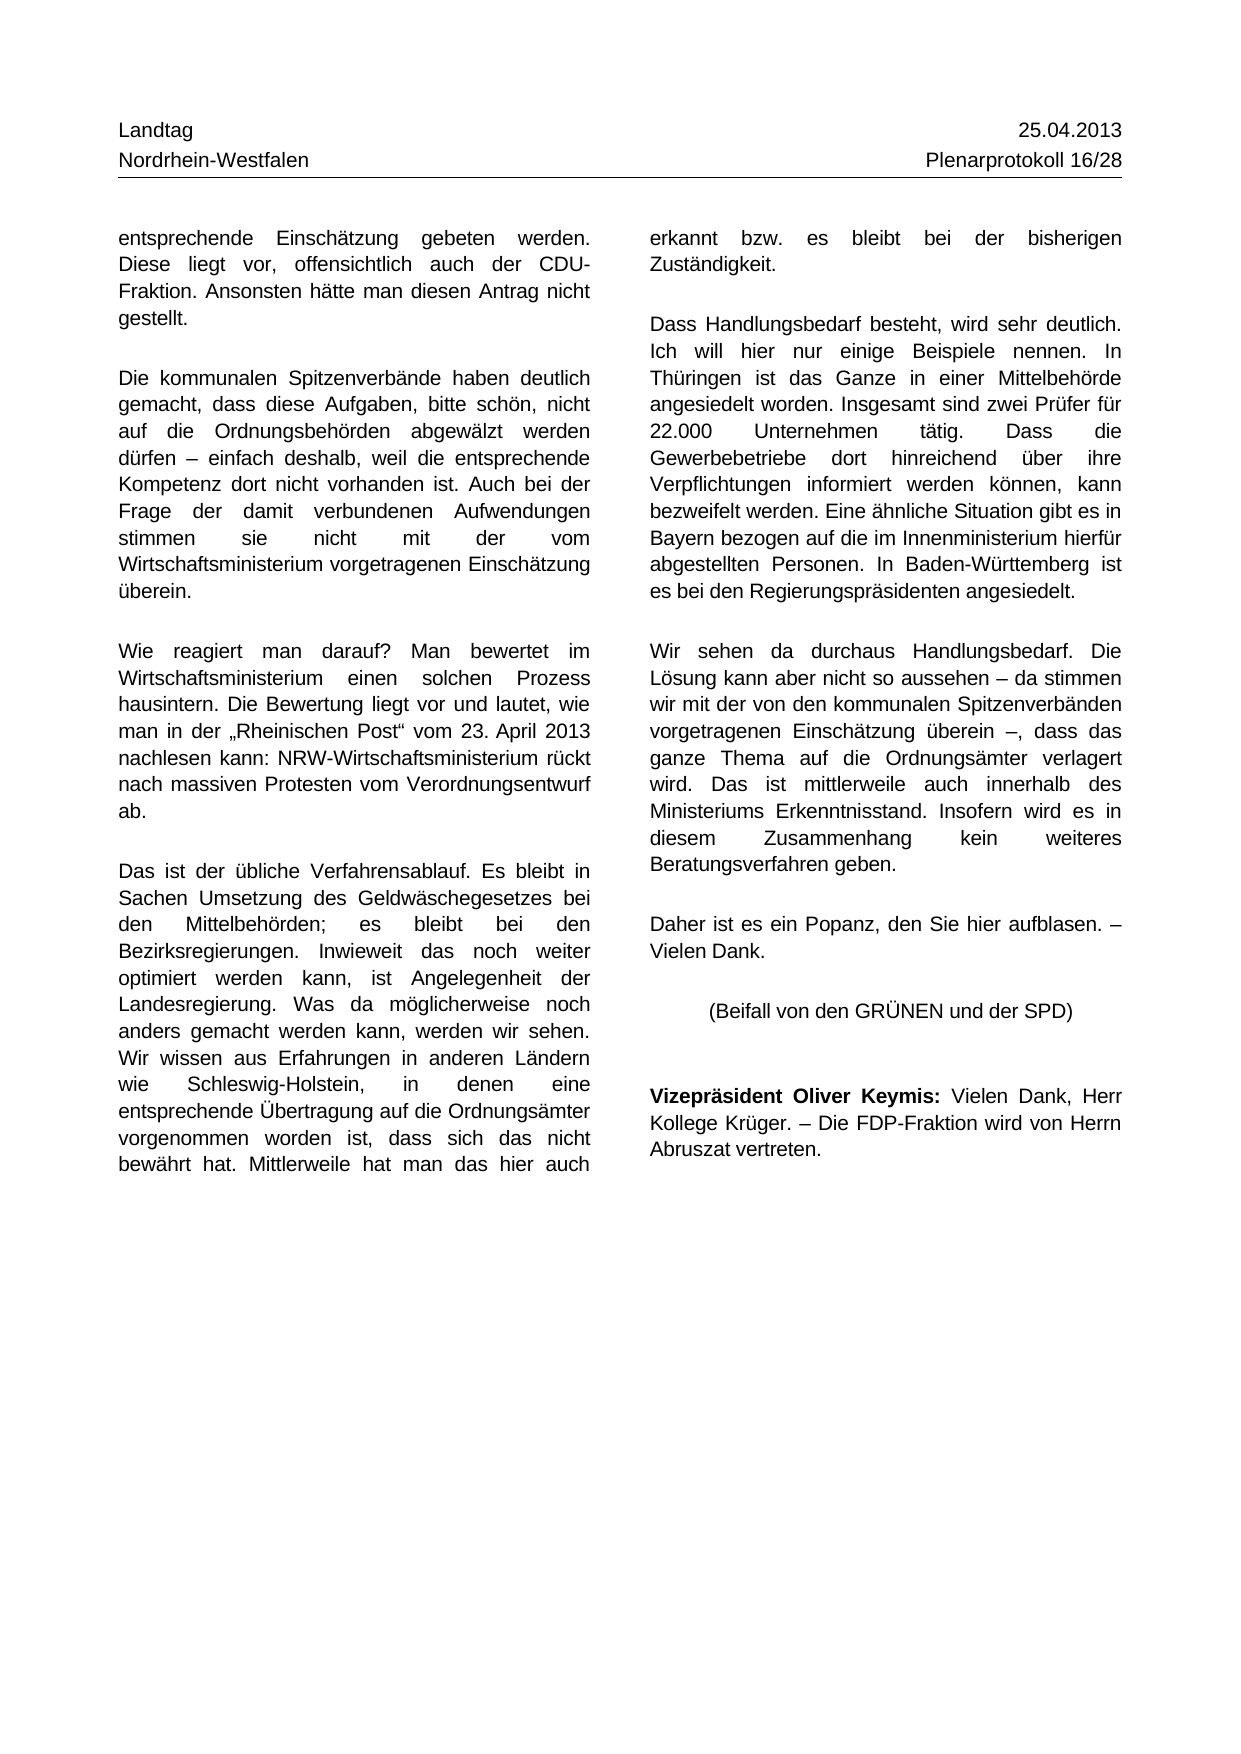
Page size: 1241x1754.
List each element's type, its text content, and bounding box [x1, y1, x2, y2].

text Wir sehen da durchaus Handlungsbedarf. Die Lösung kann aber nicht so aussehen – da stimmen wir mit der von den kommunalen Spitzenverbänden vorgetragenen Einschätzung überein –, dass das ganze Thema auf die Ordnungsämter verlagert wird. Das ist mittlerweile auch innerhalb des Ministeriums Erkenntnisstand. Insofern wird es in diesem Zusammenhang kein weiteres Beratungsverfahren geben. [649, 639, 1122, 876]
text (Beifall von den GRÜNEN und der SPD) [709, 999, 1122, 1023]
text Die üblichen Verfahren sehen so aus, dass im Vorfeld die kommunalen Spitzenverbände um eine entsprechende Einschätzung gebeten werden. Diese liegt vor, offensichtlich auch der CDU-Fraktion. Ansonsten hätte man diesen Antrag nicht gestellt. [118, 226, 591, 329]
text Daher ist es ein Popanz, den Sie hier aufblasen. – Vielen Dank. [649, 913, 1122, 963]
text Wie reagiert man darauf? Man bewertet im Wirtschaftsministerium einen solchen Prozess hausintern. Die Bewertung liegt vor und lautet, wie man in der „Rheinischen Post“ vom 23. April 2013 nachlesen kann: NRW-Wirtschaftsministerium rückt nach massiven Protesten vom Verordnungsentwurf ab. [118, 639, 591, 823]
text Dass Handlungsbedarf besteht, wird sehr deutlich. Ich will hier nur einige Beispiele nennen. In Thüringen ist das Ganze in einer Mittelbehörde angesiedelt worden. Insgesamt sind zwei Prüfer für 22.000 Unternehmen tätig. Dass die Gewerbebetriebe dort hinreichend über ihre Verpflichtungen informiert werden können, kann bezweifelt werden. Eine ähnliche Situation gibt es in Bayern bezogen auf die im Innenministerium hierfür abgestellten Personen. In Baden-Württemberg ist es bei den Regierungspräsidenten angesiedelt. [649, 313, 1122, 603]
text Die kommunalen Spitzenverbände haben deutlich gemacht, dass diese Aufgaben, bitte schön, nicht auf die Ordnungsbehörden abgewälzt werden dürfen – einfach deshalb, weil die entsprechende Kompetenz dort nicht vorhanden ist. Auch bei der Frage der damit verbundenen Aufwendungen stimmen sie nicht mit der vom Wirtschaftsministerium vorgetragenen Einschätzung überein. [118, 366, 591, 603]
text Das ist der übliche Verfahrensablauf. Es bleibt in Sachen Umsetzung des Geldwäschegesetzes bei den Mittelbehörden; es bleibt bei den Bezirksregierungen. Inwieweit das noch weiter optimiert werden kann, ist Angelegenheit der Landesregierung. Was da möglicherweise noch anders gemacht werden kann, werden wir sehen. Wir wissen aus Erfahrungen in anderen Ländern wie Schleswig-Holstein, in denen eine entsprechende Übertragung auf die Ordnungsämter vorgenommen worden ist, dass sich das nicht bewährt hat. Mittlerweile hat man das hier auch erkannt bzw. es bleibt bei der bisherigen Zuständigkeit. [118, 859, 591, 1176]
text Vizepräsident Oliver Keymis: Vielen Dank, Herr Kollege Krüger. – Die FDP-Fraktion wird von Herrn Abruszat vertreten. [649, 1084, 1122, 1161]
